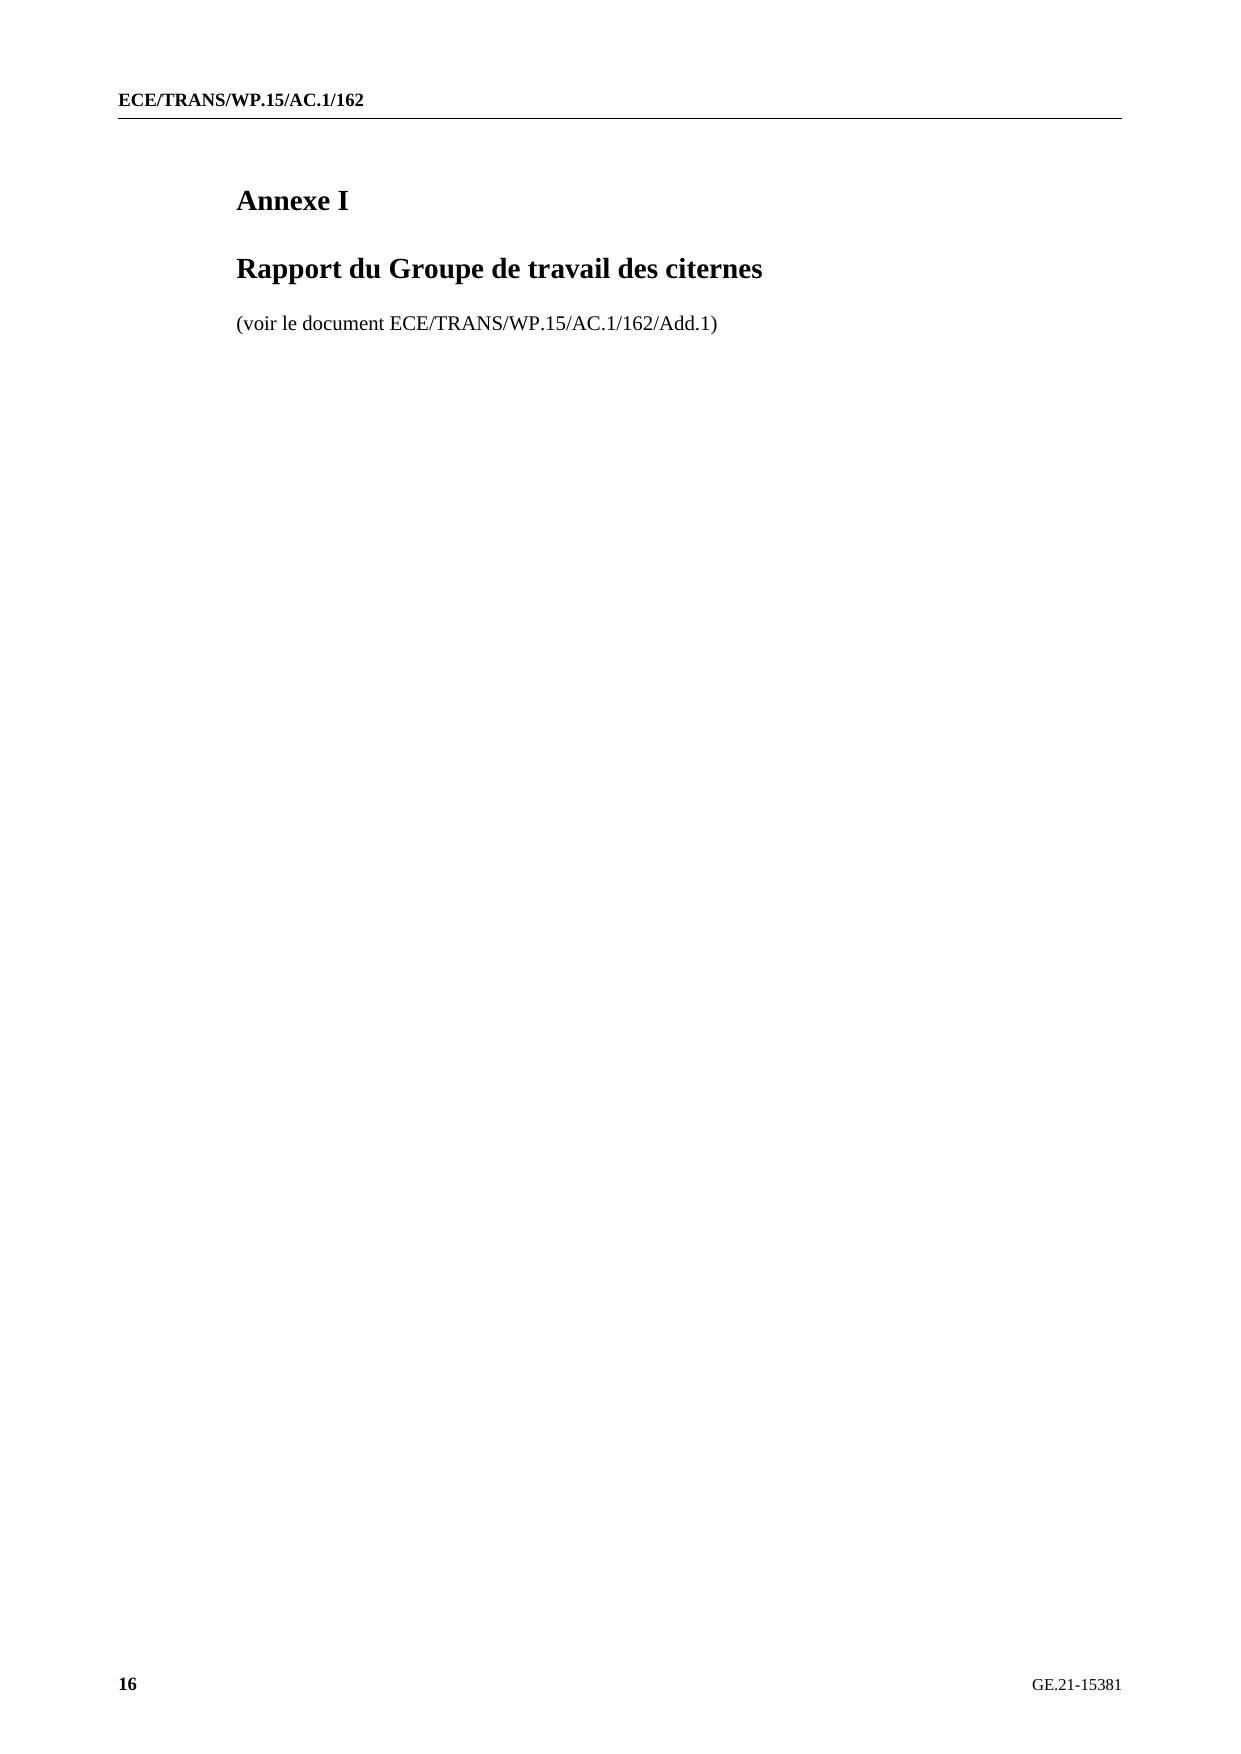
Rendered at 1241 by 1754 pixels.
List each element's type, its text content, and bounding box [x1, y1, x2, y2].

text Annexe I [118, 185, 1004, 216]
text (voir le document ECE/TRANS/WP.15/AC.1/162/Add.1) [236, 310, 1004, 335]
text Rapport du Groupe de travail des citernes [118, 254, 1004, 285]
